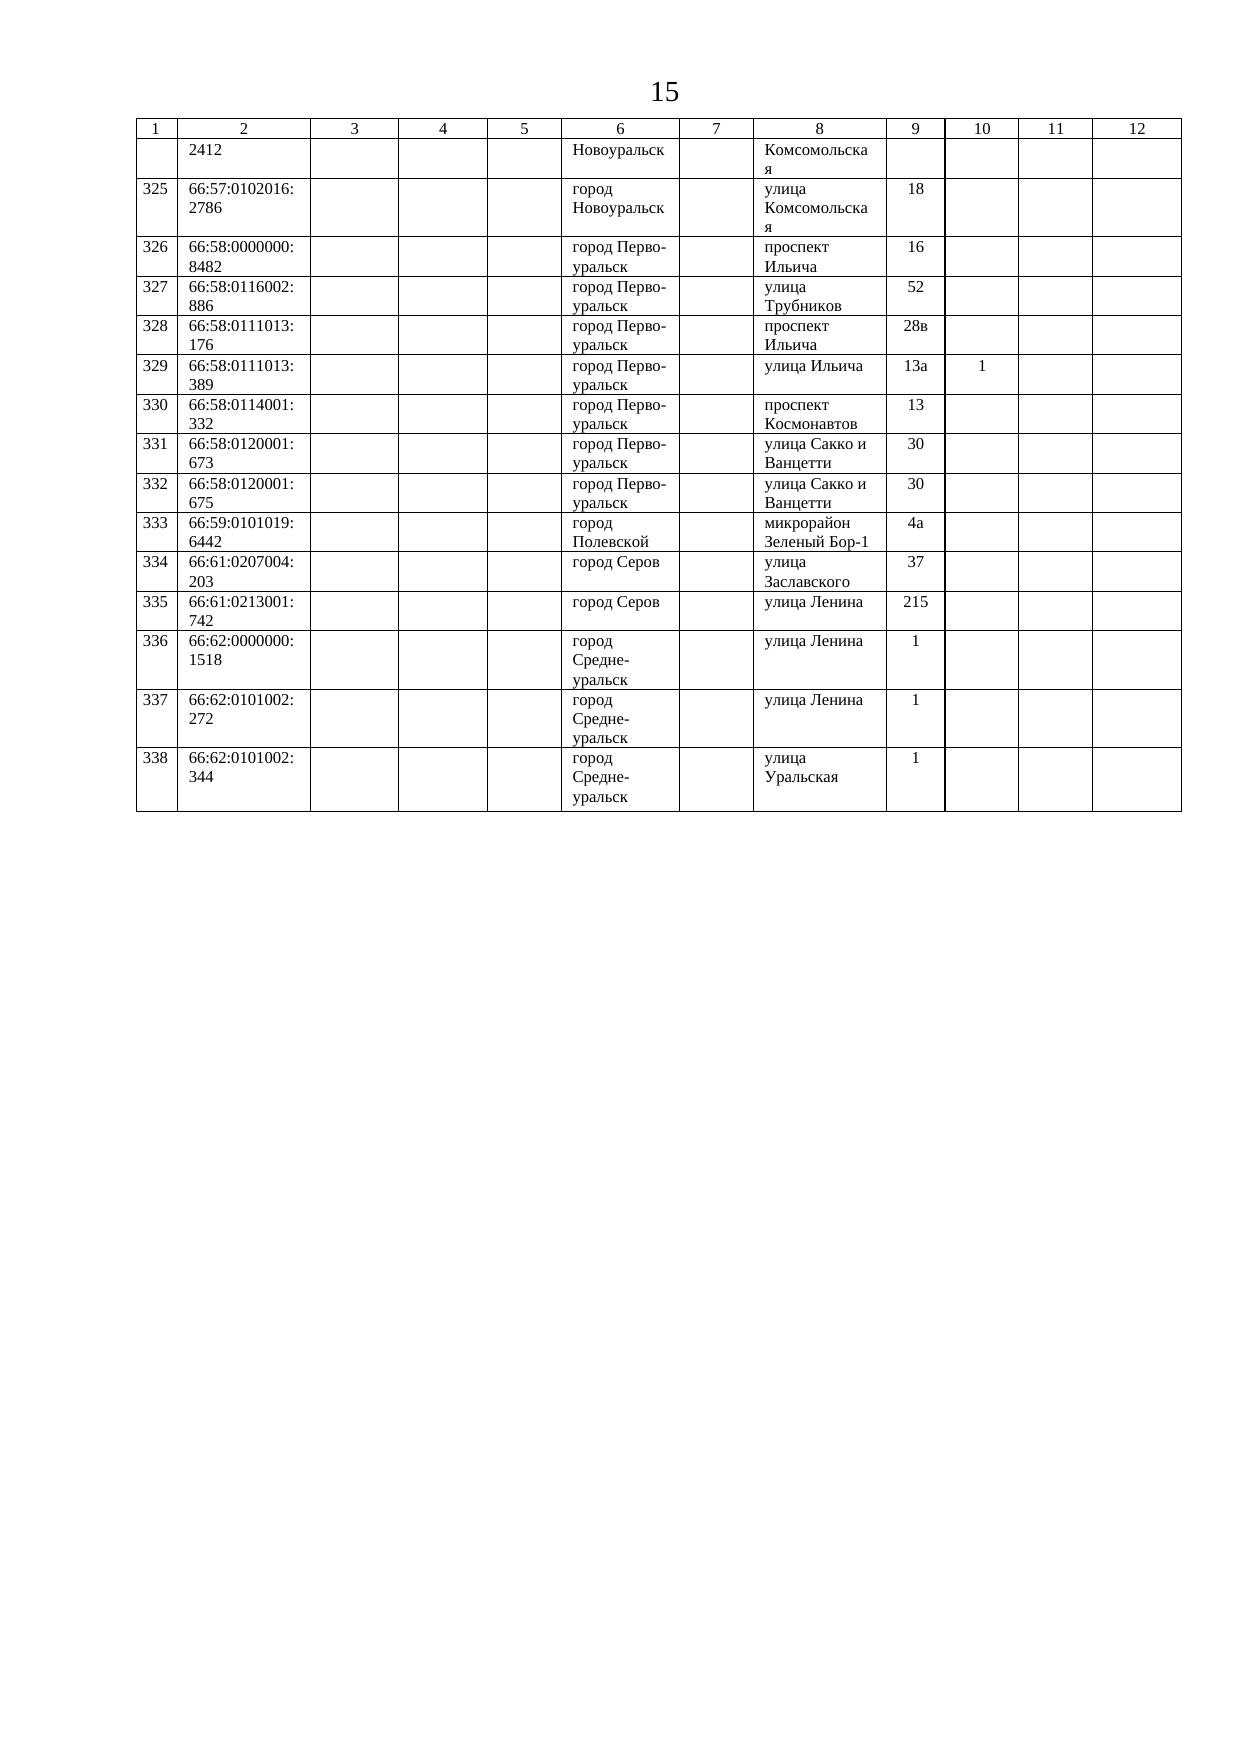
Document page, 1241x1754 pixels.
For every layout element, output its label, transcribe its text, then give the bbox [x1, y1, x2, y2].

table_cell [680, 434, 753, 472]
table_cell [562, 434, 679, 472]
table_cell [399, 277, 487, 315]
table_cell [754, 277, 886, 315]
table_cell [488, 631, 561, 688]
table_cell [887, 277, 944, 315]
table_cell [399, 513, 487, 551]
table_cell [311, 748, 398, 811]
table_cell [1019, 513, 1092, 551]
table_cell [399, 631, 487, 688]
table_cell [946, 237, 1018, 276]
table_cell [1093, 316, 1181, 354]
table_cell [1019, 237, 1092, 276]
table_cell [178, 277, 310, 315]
table_header 1 [137, 119, 177, 138]
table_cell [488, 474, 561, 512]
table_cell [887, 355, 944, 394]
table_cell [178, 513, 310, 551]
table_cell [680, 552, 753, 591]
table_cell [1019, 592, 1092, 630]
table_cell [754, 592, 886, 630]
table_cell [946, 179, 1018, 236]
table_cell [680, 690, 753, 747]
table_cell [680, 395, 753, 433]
table_header 9 [887, 119, 944, 138]
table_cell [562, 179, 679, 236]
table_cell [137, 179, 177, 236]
table_header 11 [1019, 119, 1092, 138]
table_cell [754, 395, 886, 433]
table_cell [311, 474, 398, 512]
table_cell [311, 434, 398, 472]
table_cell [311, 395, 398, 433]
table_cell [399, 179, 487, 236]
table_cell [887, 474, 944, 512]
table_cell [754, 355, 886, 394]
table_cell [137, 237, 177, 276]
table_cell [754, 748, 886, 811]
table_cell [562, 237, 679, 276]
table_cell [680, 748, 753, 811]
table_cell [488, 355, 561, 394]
table_header 2 [178, 119, 310, 138]
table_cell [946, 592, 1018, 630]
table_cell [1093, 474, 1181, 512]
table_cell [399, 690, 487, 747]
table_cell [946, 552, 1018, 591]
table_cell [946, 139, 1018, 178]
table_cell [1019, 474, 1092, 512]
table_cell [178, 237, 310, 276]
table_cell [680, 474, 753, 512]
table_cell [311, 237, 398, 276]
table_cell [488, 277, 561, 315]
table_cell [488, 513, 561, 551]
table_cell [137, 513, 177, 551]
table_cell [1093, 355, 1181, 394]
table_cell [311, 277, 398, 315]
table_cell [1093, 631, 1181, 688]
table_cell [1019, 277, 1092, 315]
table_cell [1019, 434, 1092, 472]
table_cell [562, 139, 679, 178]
table_header 8 [754, 119, 886, 138]
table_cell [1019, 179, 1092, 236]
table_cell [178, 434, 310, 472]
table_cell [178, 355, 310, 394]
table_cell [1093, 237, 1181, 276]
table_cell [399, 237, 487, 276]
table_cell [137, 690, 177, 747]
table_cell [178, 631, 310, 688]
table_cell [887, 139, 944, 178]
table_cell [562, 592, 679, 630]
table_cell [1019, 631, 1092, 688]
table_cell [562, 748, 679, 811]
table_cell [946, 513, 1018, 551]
table_header 3 [311, 119, 398, 138]
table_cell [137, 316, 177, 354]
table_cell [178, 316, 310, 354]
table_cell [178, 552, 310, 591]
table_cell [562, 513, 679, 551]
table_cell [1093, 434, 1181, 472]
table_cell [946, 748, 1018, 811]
table_header 7 [680, 119, 753, 138]
table_header 12 [1093, 119, 1181, 138]
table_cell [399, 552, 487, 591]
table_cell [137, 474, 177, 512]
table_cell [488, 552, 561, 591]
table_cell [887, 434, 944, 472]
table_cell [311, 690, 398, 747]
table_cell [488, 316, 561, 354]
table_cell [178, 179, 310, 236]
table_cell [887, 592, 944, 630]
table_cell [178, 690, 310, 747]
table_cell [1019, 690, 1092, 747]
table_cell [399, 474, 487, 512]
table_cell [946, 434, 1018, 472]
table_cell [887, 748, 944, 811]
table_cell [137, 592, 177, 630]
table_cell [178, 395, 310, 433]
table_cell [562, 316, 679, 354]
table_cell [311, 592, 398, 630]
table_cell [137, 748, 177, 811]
table_header 6 [562, 119, 679, 138]
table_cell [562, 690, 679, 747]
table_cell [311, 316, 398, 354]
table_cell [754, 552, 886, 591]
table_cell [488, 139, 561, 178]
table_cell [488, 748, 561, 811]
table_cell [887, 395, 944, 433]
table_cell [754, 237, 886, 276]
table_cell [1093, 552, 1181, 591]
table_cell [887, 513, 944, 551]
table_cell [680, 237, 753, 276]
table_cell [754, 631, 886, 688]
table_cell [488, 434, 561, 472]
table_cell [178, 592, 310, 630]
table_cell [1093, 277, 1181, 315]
table_header 5 [488, 119, 561, 138]
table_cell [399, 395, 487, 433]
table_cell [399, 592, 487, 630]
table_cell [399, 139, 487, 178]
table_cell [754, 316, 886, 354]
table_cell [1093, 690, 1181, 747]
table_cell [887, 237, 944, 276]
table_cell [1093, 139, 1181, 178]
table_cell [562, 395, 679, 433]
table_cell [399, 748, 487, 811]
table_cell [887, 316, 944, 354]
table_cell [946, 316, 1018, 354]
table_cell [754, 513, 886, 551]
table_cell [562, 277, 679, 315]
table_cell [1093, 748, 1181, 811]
table_header 10 [946, 119, 1018, 138]
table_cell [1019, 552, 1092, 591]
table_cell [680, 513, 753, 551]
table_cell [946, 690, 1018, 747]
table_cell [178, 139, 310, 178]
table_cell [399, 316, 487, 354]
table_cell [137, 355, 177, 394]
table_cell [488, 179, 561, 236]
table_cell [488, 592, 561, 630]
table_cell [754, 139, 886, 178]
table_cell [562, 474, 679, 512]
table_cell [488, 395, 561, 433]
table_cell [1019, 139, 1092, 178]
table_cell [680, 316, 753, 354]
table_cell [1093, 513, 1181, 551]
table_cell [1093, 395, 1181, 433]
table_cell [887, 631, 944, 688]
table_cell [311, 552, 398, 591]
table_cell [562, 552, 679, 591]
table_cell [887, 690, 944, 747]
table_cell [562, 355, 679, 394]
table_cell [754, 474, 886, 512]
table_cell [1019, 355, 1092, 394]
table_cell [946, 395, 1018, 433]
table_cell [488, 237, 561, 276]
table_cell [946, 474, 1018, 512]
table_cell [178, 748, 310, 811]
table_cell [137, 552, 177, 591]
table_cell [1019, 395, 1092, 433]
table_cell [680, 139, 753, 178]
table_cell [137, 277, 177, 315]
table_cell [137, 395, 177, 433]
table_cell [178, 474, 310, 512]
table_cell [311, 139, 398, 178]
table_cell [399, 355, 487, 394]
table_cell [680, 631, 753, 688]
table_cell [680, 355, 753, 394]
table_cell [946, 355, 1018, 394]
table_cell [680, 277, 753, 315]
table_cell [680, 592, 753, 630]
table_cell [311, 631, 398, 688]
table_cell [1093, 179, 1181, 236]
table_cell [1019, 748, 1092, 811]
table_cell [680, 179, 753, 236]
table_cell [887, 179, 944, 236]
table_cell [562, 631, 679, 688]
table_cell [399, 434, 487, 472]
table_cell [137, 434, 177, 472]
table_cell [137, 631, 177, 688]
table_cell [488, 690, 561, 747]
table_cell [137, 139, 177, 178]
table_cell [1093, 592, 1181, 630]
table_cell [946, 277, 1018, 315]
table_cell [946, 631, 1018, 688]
table_header 4 [399, 119, 487, 138]
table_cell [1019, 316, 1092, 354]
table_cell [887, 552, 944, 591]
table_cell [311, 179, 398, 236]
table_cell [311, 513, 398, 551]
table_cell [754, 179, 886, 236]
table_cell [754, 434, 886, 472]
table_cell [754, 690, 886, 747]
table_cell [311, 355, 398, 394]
